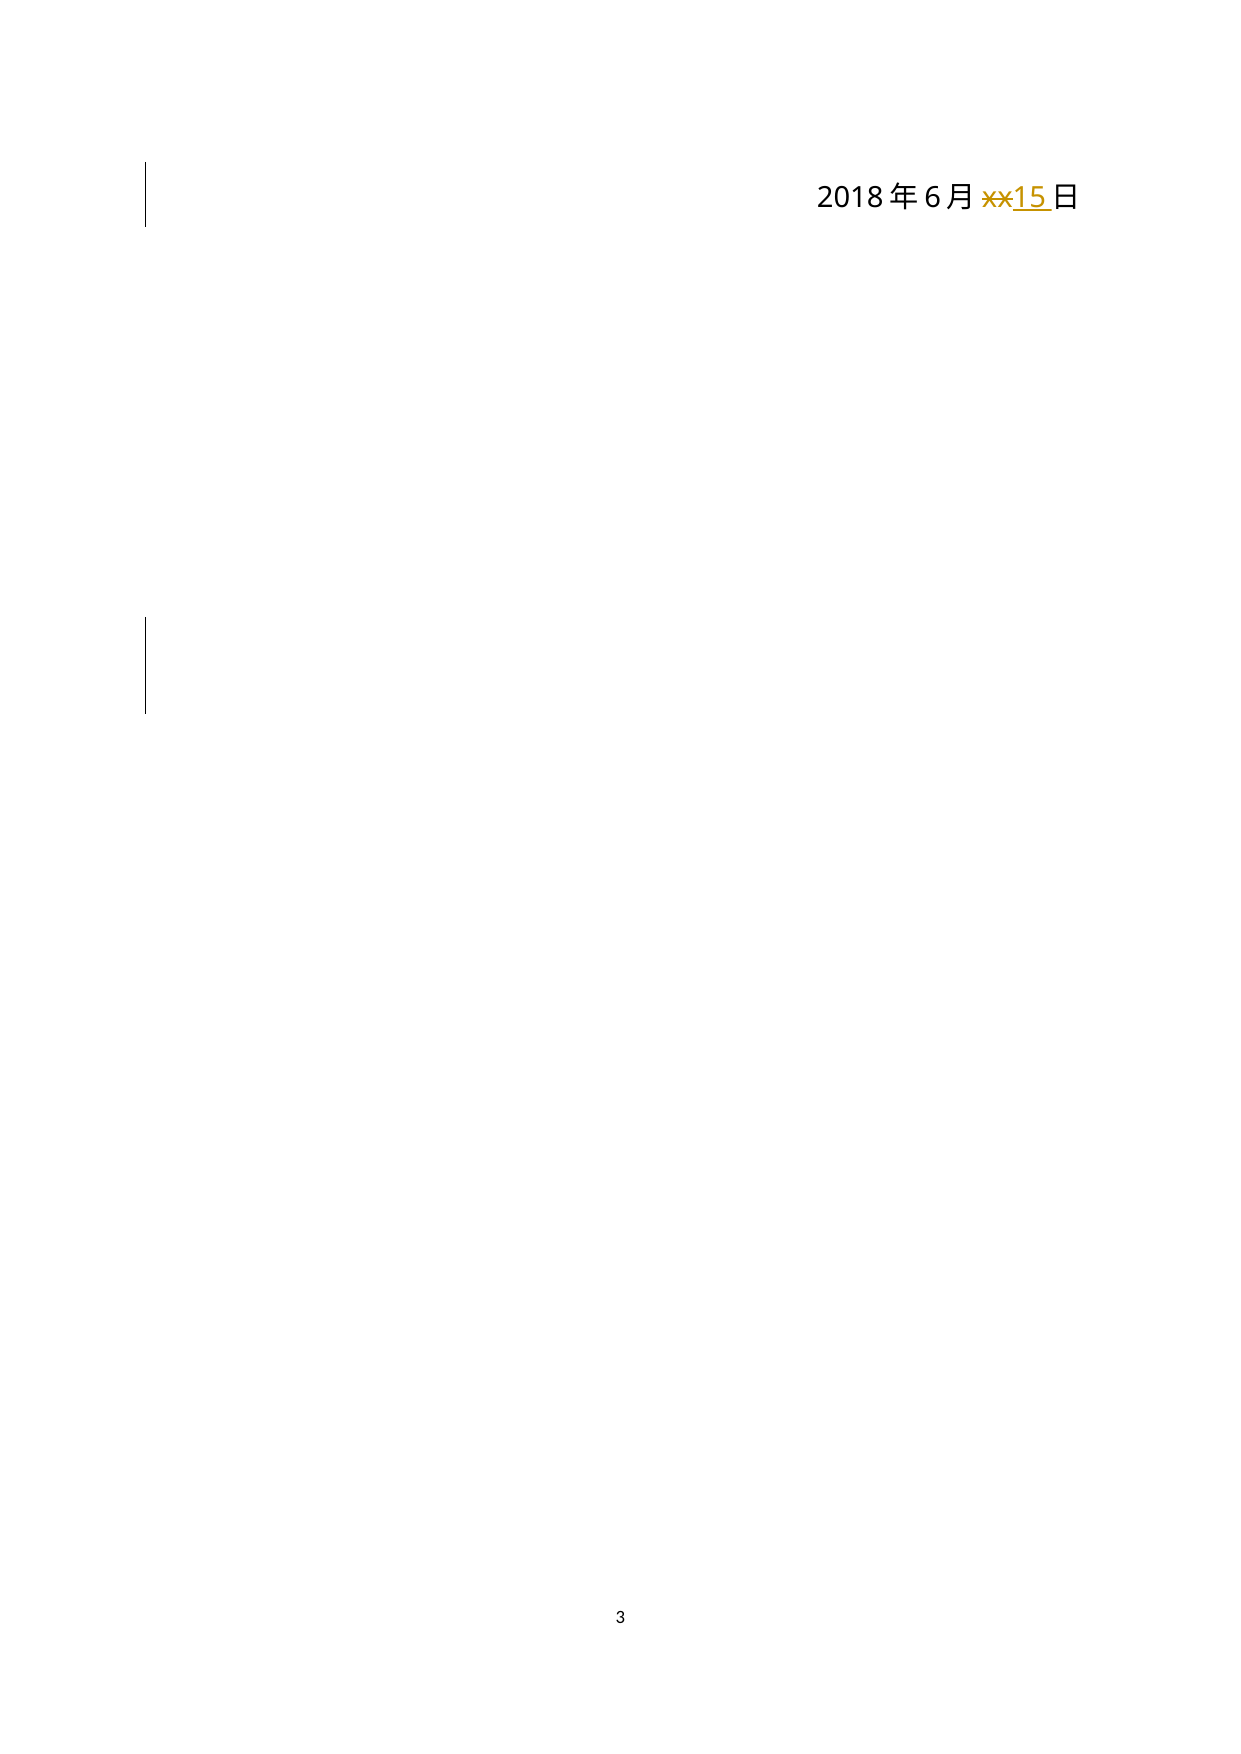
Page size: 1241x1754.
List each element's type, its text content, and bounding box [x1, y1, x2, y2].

text 2018年6月日 [159, 162, 1081, 227]
